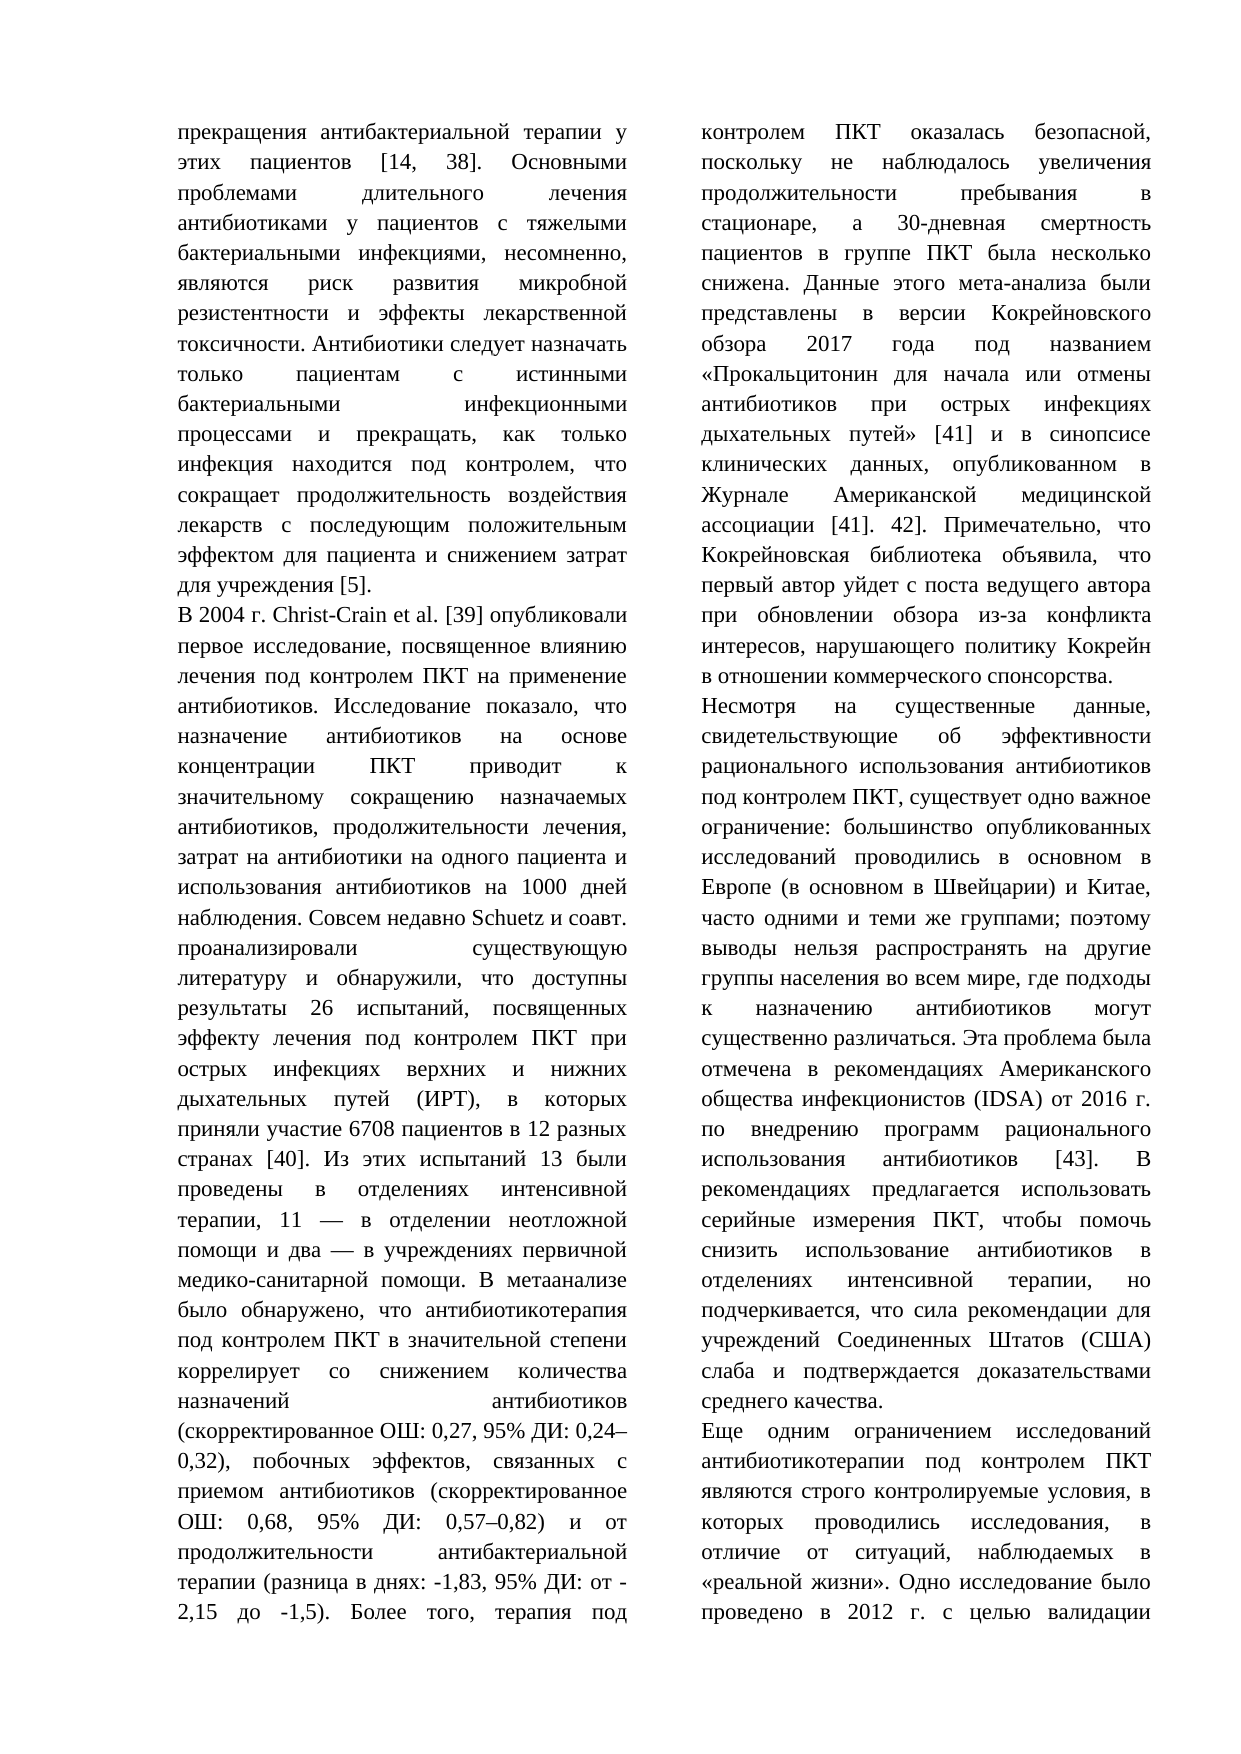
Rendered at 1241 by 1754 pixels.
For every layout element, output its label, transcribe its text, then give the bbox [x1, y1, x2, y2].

text Несмотря на существенные данные, свидетельствующие об эффективности рационального использования антибиотиков под контролем ПКТ, существует одно важное ограничение: большинство опубликованных исследований проводились в основном в Европе (в основном в Швейцарии) и Китае, часто одними и теми же группами; поэтому выводы нельзя распространять на другие группы населения во всем мире, где подходы к назначению антибиотиков могут существенно различаться. Эта проблема была отмечена в рекомендациях Американского общества инфекционистов (IDSA) от 2016 г. по внедрению программ рационального использования антибиотиков [43]. В рекомендациях предлагается использовать серийные измерения ПКТ, чтобы помочь снизить использование антибиотиков в отделениях интенсивной терапии, но подчеркивается, что сила рекомендации для учреждений Соединенных Штатов (США) слаба и подтверждается доказательствами среднего качества. [701, 692, 1152, 1413]
text В 2004 г. Christ-Crain et al. [39] опубликовали первое исследование, посвященное влиянию лечения под контролем ПКТ на применение антибиотиков. Исследование показало, что назначение антибиотиков на основе концентрации ПКТ приводит к значительному сокращению назначаемых антибиотиков, продолжительности лечения, затрат на антибиотики на одного пациента и использования антибиотиков на 1000 дней наблюдения. Совсем недавно Schuetz и соавт. проанализировали существующую литературу и обнаружили, что доступны результаты 26 испытаний, посвященных эффекту лечения под контролем ПКТ при острых инфекциях верхних и нижних дыхательных путей (ИРТ), в которых приняли участие 6708 пациентов в 12 разных странах [40]. Из этих испытаний 13 были проведены в отделениях интенсивной терапии, 11 — в отделении неотложной помощи и два — в учреждениях первичной медико-санитарной помощи. В метаанализе было обнаружено, что антибиотикотерапия под контролем ПКТ в значительной степени коррелирует со снижением количества назначений антибиотиков (скорректированное ОШ: 0,27, 95% ДИ: 0,24–0,32), побочных эффектов, связанных с приемом антибиотиков (скорректированное ОШ: 0,68, 95% ДИ: 0,57–0,82) и от продолжительности антибактериальной терапии (разница в днях: -1,83, 95% ДИ: от -2,15 до -1,5). Более того, терапия под контролем ПКТ оказалась безопасной, поскольку не наблюдалось увеличения продолжительности пребывания в стационаре, а 30-дневная смертность пациентов в группе ПКТ была несколько снижена. Данные этого мета-анализа были представлены в версии Кокрейновского обзора 2017 года под названием «Прокальцитонин для начала или отмены антибиотиков при острых инфекциях дыхательных путей» [41] и в синопсисе клинических данных, опубликованном в Журнале Американской медицинской ассоциации [41]. 42]. Примечательно, что Кокрейновская библиотека объявила, что первый автор уйдет с поста ведущего автора при обновлении обзора из-за конфликта интересов, нарушающего политику Кокрейн в отношении коммерческого спонсорства. [177, 601, 627, 1625]
text В 2004 г. Christ-Crain et al. [39] опубликовали первое исследование, посвященное влиянию лечения под контролем ПКТ на применение антибиотиков. Исследование показало, что назначение антибиотиков на основе концентрации ПКТ приводит к значительному сокращению назначаемых антибиотиков, продолжительности лечения, затрат на антибиотики на одного пациента и использования антибиотиков на 1000 дней наблюдения. Совсем недавно Schuetz и соавт. проанализировали существующую литературу и обнаружили, что доступны результаты 26 испытаний, посвященных эффекту лечения под контролем ПКТ при острых инфекциях верхних и нижних дыхательных путей (ИРТ), в которых приняли участие 6708 пациентов в 12 разных странах [40]. Из этих испытаний 13 были проведены в отделениях интенсивной терапии, 11 — в отделении неотложной помощи и два — в учреждениях первичной медико-санитарной помощи. В метаанализе было обнаружено, что антибиотикотерапия под контролем ПКТ в значительной степени коррелирует со снижением количества назначений антибиотиков (скорректированное ОШ: 0,27, 95% ДИ: 0,24–0,32), побочных эффектов, связанных с приемом антибиотиков (скорректированное ОШ: 0,68, 95% ДИ: 0,57–0,82) и от продолжительности антибактериальной терапии (разница в днях: -1,83, 95% ДИ: от -2,15 до -1,5). Более того, терапия под контролем ПКТ оказалась безопасной, поскольку не наблюдалось увеличения продолжительности пребывания в стационаре, а 30-дневная смертность пациентов в группе ПКТ была несколько снижена. Данные этого мета-анализа были представлены в версии Кокрейновского обзора 2017 года под названием «Прокальцитонин для начала или отмены антибиотиков при острых инфекциях дыхательных путей» [41] и в синопсисе клинических данных, опубликованном в Журнале Американской медицинской ассоциации [41]. 42]. Примечательно, что Кокрейновская библиотека объявила, что первый автор уйдет с поста ведущего автора при обновлении обзора из-за конфликта интересов, нарушающего политику Кокрейн в отношении коммерческого спонсорства. [701, 118, 1152, 688]
